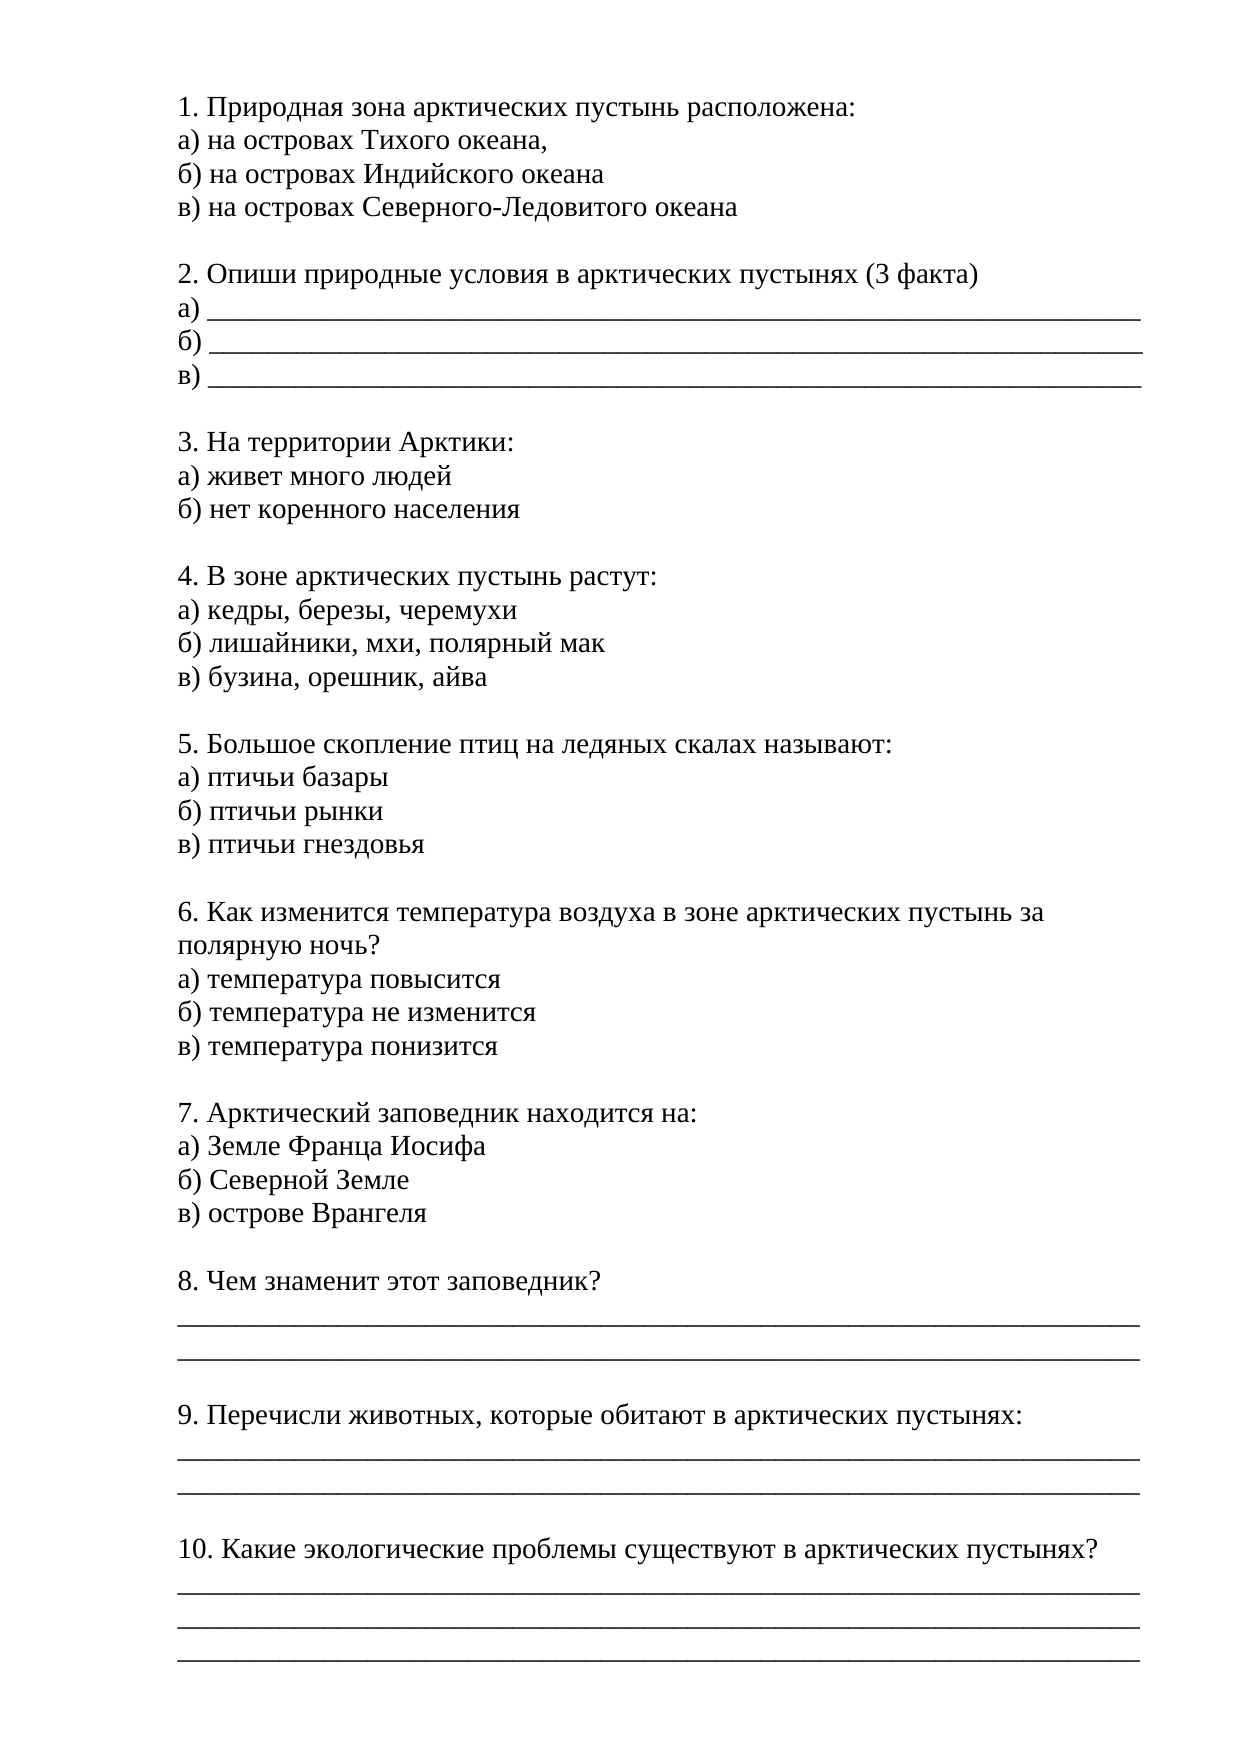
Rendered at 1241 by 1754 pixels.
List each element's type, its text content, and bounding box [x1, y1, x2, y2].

text ____________________________________________________________________________________________________________________________________ [177, 1296, 1152, 1363]
text в) на островах Северного-Ледовитого океана [177, 189, 1152, 223]
text а) Земле Франца Иосифа [177, 1128, 1152, 1162]
text б) на островах Индийского океана [177, 156, 1152, 189]
text 4. В зоне арктических пустынь растут: [177, 558, 1152, 592]
text 10. Какие экологические проблемы существуют в арктических пустынях? [177, 1531, 1152, 1564]
text а) на островах Тихого океана, [177, 122, 1152, 156]
text а) кедры, березы, черемухи [177, 592, 1152, 625]
text б) ________________________________________________________________ [177, 323, 1152, 357]
text б) Северной Земле [177, 1162, 1152, 1196]
text в) бузина, орешник, айва [177, 659, 1152, 692]
text 8. Чем знаменит этот заповедник? [177, 1263, 1152, 1296]
text 1. Природная зона арктических пустынь расположена: [177, 89, 1152, 122]
text 5. Большое скопление птиц на ледяных скалах называют: [177, 726, 1152, 759]
text в) температура понизится [177, 1028, 1152, 1061]
text ____________________________________________________________________________________________________________________________________ [177, 1430, 1152, 1497]
text 7. Арктический заповедник находится на: [177, 1095, 1152, 1128]
text в) птичьи гнездовья [177, 827, 1152, 860]
text 6. Как изменится температура воздуха в зоне арктических пустынь за полярную ночь? [177, 894, 1152, 961]
text б) нет коренного населения [177, 491, 1152, 525]
text 2. Опиши природные условия в арктических пустынях (3 факта) [177, 256, 1152, 290]
text в) острове Врангеля [177, 1196, 1152, 1229]
text ______________________________________________________________________________________________________________________________________________________________________________________________________ [177, 1564, 1152, 1665]
text 3. На территории Арктики: [177, 424, 1152, 458]
text а) ________________________________________________________________ [177, 290, 1152, 323]
text б) лишайники, мхи, полярный мак [177, 625, 1152, 659]
text а) живет много людей [177, 458, 1152, 491]
text б) температура не изменится [177, 994, 1152, 1028]
text в) ________________________________________________________________ [177, 357, 1152, 391]
text а) птичьи базары [177, 759, 1152, 793]
text 9. Перечисли животных, которые обитают в арктических пустынях: [177, 1397, 1152, 1430]
text а) температура повысится [177, 961, 1152, 994]
text б) птичьи рынки [177, 793, 1152, 827]
